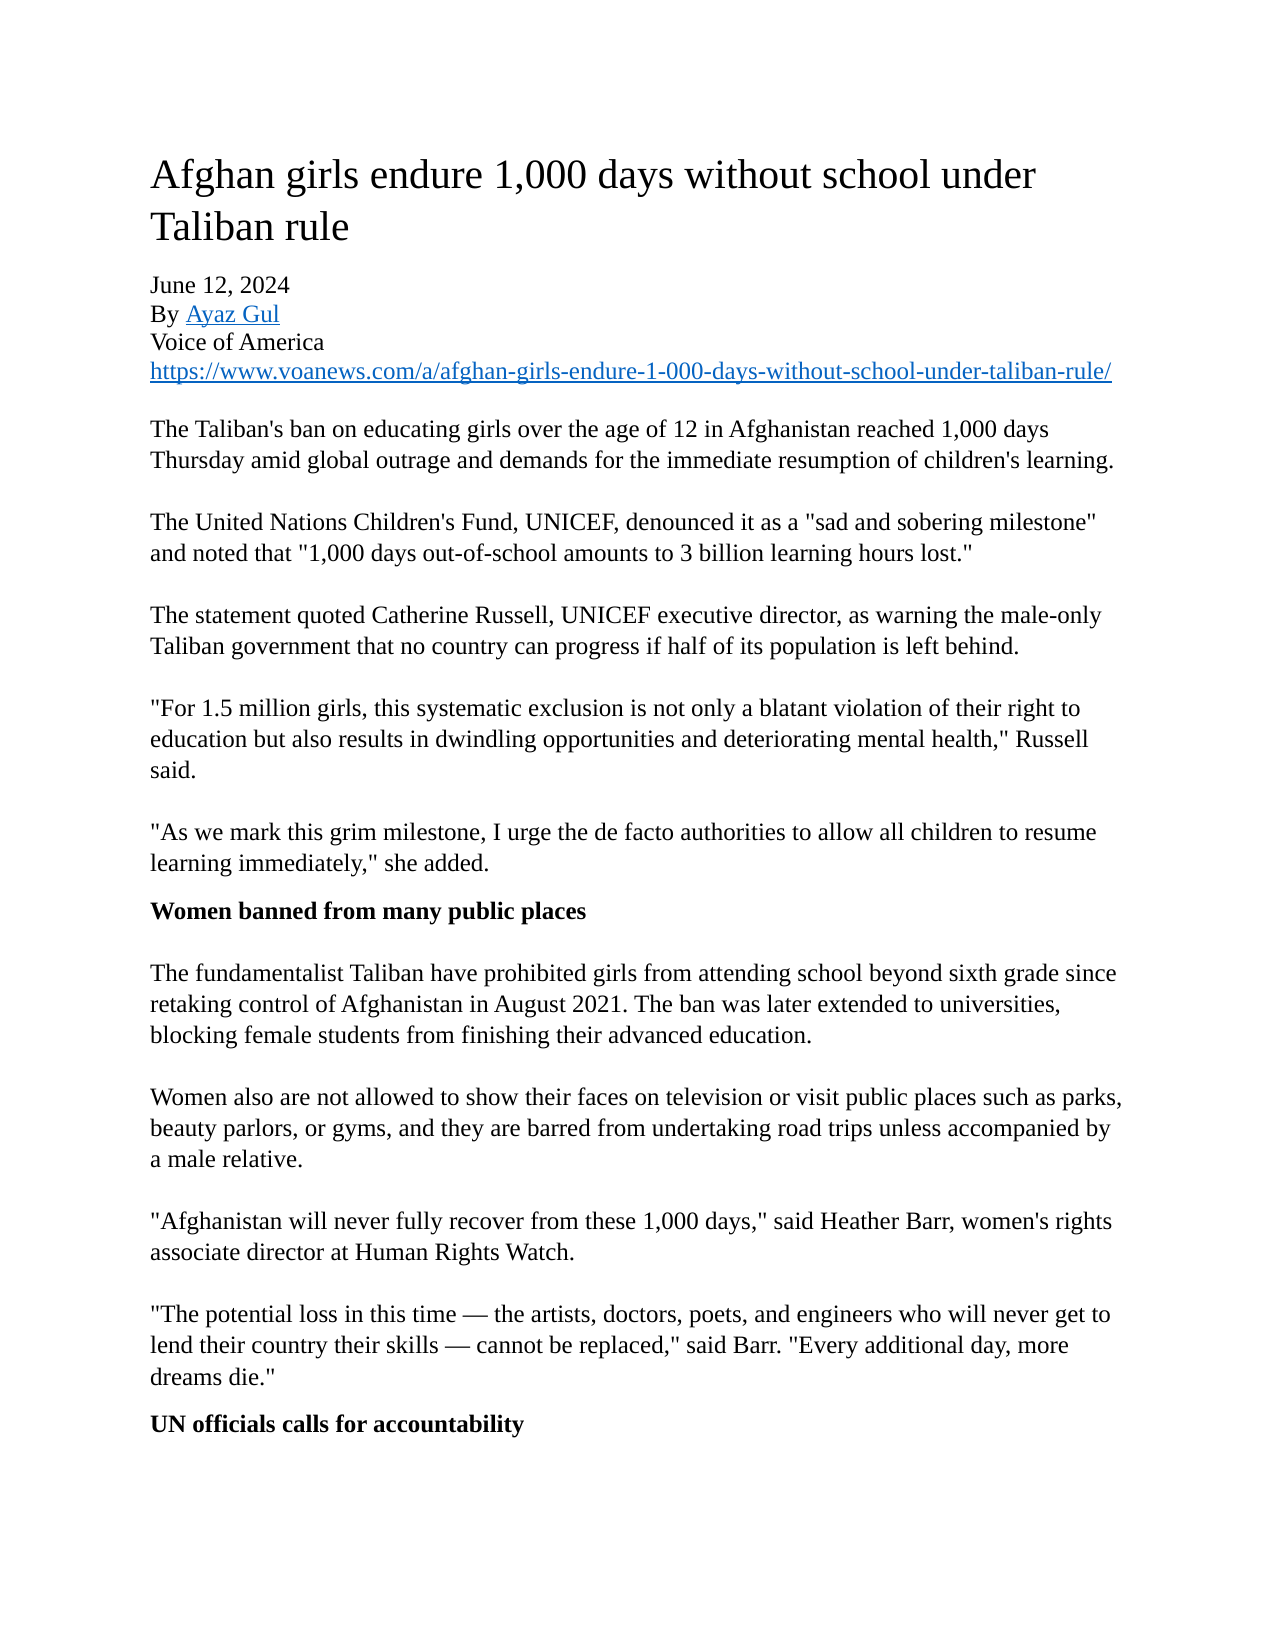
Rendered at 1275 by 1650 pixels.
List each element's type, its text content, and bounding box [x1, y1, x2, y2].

text Women banned from many public places The fundamentalist Taliban have prohibited girls from attending school beyond sixth grade since retaking control of Afghanistan in August 2021. The ban was later extended to universities, blocking female students from finishing their advanced education. Women also are not allowed to show their faces on television or visit public places such as parks, beauty parlors, or gyms, and they are barred from undertaking road trips unless accompanied by a male relative. "Afghanistan will never fully recover from these 1,000 days," said Heather Barr, women's rights associate director at Human Rights Watch. "The potential loss in this time — the artists, doctors, poets, and engineers who will never get to lend their country their skills — cannot be replaced," said Barr. "Every additional day, more dreams die." [150, 896, 1125, 1390]
text https://www.voanews.com/a/afghan-girls-endure-1-000-days-without-school-under-taliban-rule/ [150, 356, 1125, 385]
text Afghan girls endure 1,000 days without school under Taliban rule [150, 150, 1125, 249]
text June 12, 2024 [150, 270, 1125, 299]
text Voice of America [150, 327, 1125, 356]
text By Ayaz Gul [150, 299, 1125, 327]
text The Taliban's ban on educating girls over the age of 12 in Afghanistan reached 1,000 days Thursday amid global outrage and demands for the immediate resumption of children's learning. The United Nations Children's Fund, UNICEF, denounced it as a "sad and sobering milestone" and noted that "1,000 days out-of-school amounts to 3 billion learning hours lost." The statement quoted Catherine Russell, UNICEF executive director, as warning the male-only Taliban government that no country can progress if half of its population is left behind. "For 1.5 million girls, this systematic exclusion is not only a blatant violation of their right to education but also results in dwindling opportunities and deteriorating mental health," Russell said. "As we mark this grim milestone, I urge the de facto authorities to allow all children to resume learning immediately," she added. [150, 414, 1125, 877]
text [150, 1409, 1125, 1469]
